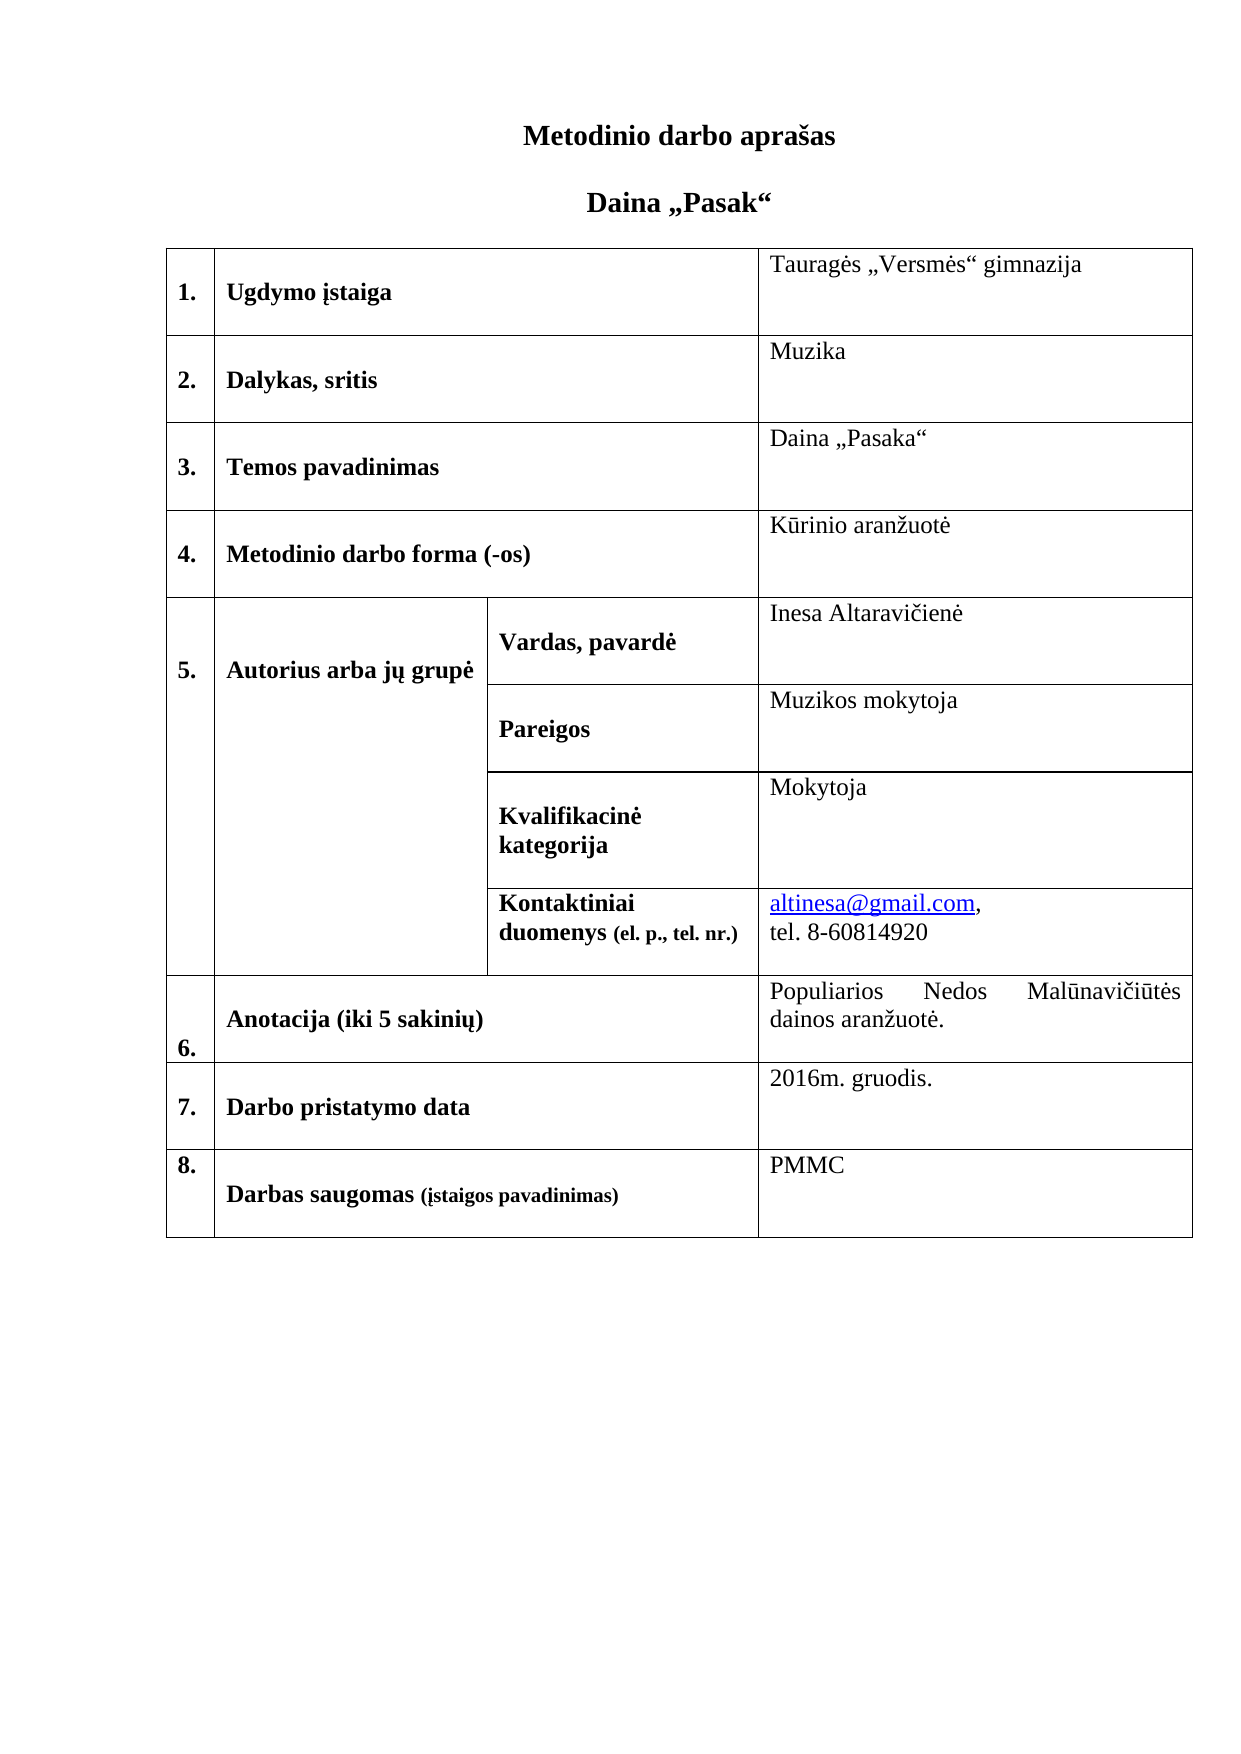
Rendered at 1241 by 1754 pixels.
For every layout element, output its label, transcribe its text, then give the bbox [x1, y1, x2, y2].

table_cell Metodinio darbo forma (-os) [215, 511, 758, 597]
table_cell 5. [167, 598, 214, 975]
table_cell Pareigos [488, 685, 758, 771]
table_cell Muzikos mokytoja [759, 685, 1192, 771]
table_cell Kontaktiniai duomenys (el. p., tel. nr.) [488, 889, 758, 975]
table_cell 2. [167, 336, 214, 422]
table_cell 7. [167, 1063, 214, 1149]
table_cell Kūrinio aranžuotė [759, 511, 1192, 597]
text Metodinio darbo aprašas [177, 118, 1181, 152]
table_cell Dalykas, sritis [215, 336, 758, 422]
table_cell altinesa@gmail.com, tel. 8-60814920 [759, 889, 1192, 975]
table_cell 6. [167, 976, 214, 1062]
table_header Tauragės „Versmės“ gimnazija [759, 249, 1192, 335]
table_cell 2016m. gruodis. [759, 1063, 1192, 1149]
table_cell Daina „Pasaka“ [759, 423, 1192, 509]
table_cell Autorius arba jų grupė [215, 598, 487, 975]
table_cell Kvalifikacinė kategorija [488, 773, 758, 887]
table_cell Mokytoja [759, 773, 1192, 887]
table_cell Darbas saugomas (įstaigos pavadinimas) [215, 1150, 758, 1237]
table_header 1. [167, 249, 214, 335]
table_cell 4. [167, 511, 214, 597]
table_cell Anotacija (iki 5 sakinių) [215, 976, 758, 1062]
table_cell 8. [167, 1150, 214, 1237]
table_cell Darbo pristatymo data [215, 1063, 758, 1149]
table_cell Muzika [759, 336, 1192, 422]
table_cell Temos pavadinimas [215, 423, 758, 509]
table_cell Populiarios Nedos Malūnavičiūtės dainos aranžuotė. [759, 976, 1192, 1062]
table_cell Inesa Altaravičienė [759, 598, 1192, 684]
table_cell 3. [167, 423, 214, 509]
text Daina „Pasak“ [177, 185, 1181, 219]
table_cell PMMC [759, 1150, 1192, 1237]
table_header Ugdymo įstaiga [215, 249, 758, 335]
table_cell Vardas, pavardė [488, 598, 758, 684]
